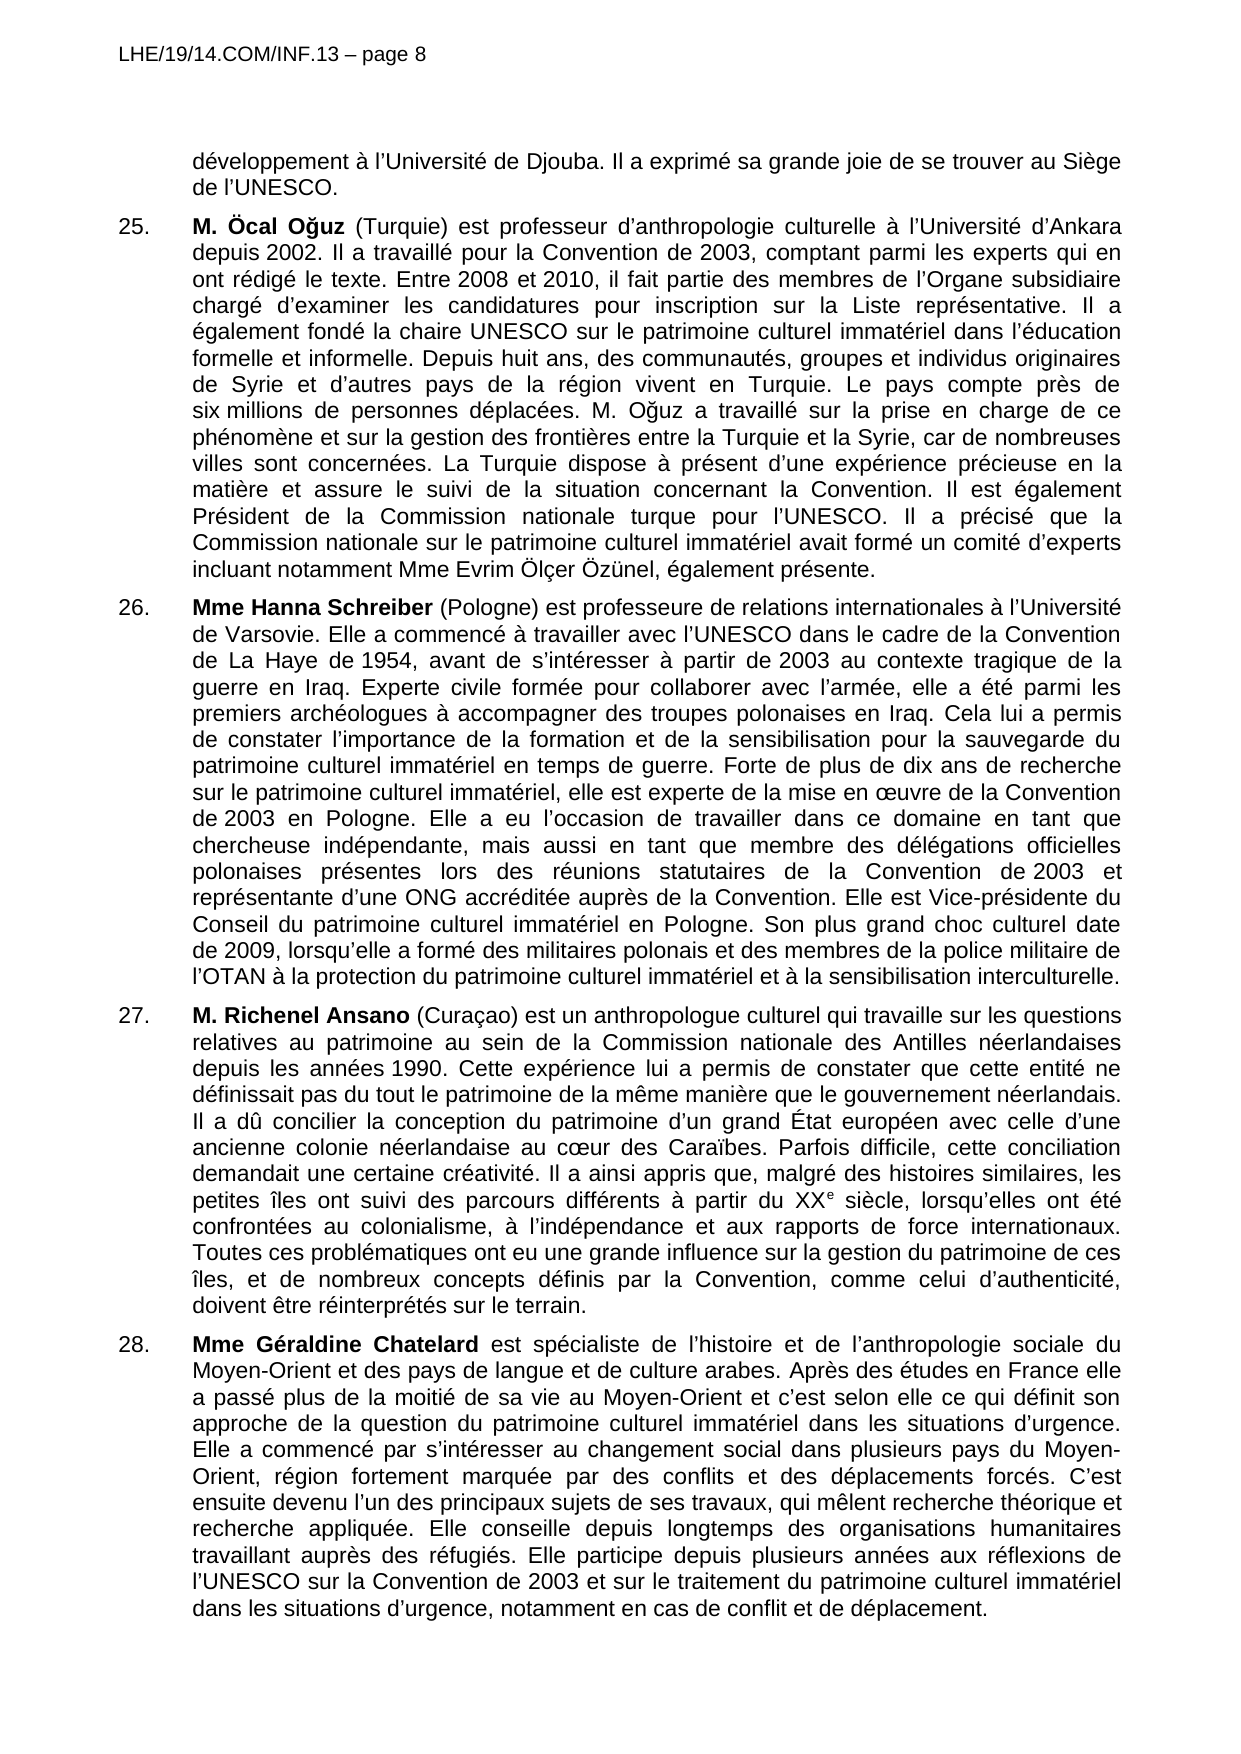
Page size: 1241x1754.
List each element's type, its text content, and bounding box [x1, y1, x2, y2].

list Mme Géraldine Chatelard est spécialiste de l’histoire et de l’anthropologie sociale du Moyen-Orient et des pays de langue et de culture arabes. Après des études en France elle a passé plus de la moitié de sa vie au Moyen-Orient et c’est selon elle ce qui définit son approche de la question du patrimoine culturel immatériel dans les situations d’urgence. Elle a commencé par s’intéresser au changement social dans plusieurs pays du Moyen-Orient, région fortement marquée par des conflits et des déplacements forcés. C’est ensuite devenu l’un des principaux sujets de ses travaux, qui mêlent recherche théorique et recherche appliquée. Elle conseille depuis longtemps des organisations humanitaires travaillant auprès des réfugiés. Elle participe depuis plusieurs années aux réflexions de l’UNESCO sur la Convention de 2003 et sur le traitement du patrimoine culturel immatériel dans les situations d’urgence, notamment en cas de conflit et de déplacement. [118, 1331, 1122, 1621]
list M. Öcal Oğuz (Turquie) est professeur d’anthropologie culturelle à l’Université d’Ankara depuis 2002. Il a travaillé pour la Convention de 2003, comptant parmi les experts qui en ont rédigé le texte. Entre 2008 et 2010, il fait partie des membres de l’Organe subsidiaire chargé d’examiner les candidatures pour inscription sur la Liste représentative. Il a également fondé la chaire UNESCO sur le patrimoine culturel immatériel dans l’éducation formelle et informelle. Depuis huit ans, des communautés, groupes et individus originaires de Syrie et d’autres pays de la région vivent en Turquie. Le pays compte près de six millions de personnes déplacées. M. Oğuz a travaillé sur la prise en charge de ce phénomène et sur la gestion des frontières entre la Turquie et la Syrie, car de nombreuses villes sont concernées. La Turquie dispose à présent d’une expérience précieuse en la matière et assure le suivi de la situation concernant la Convention. Il est également Président de la Commission nationale turque pour l’UNESCO. Il a précisé que la Commission nationale sur le patrimoine culturel immatériel avait formé un comité d’experts incluant notamment Mme Evrim Ölçer Özünel, également présente. [118, 213, 1122, 582]
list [118, 148, 1122, 200]
list M. Richenel Ansano (Curaçao) est un anthropologue culturel qui travaille sur les questions relatives au patrimoine au sein de la Commission nationale des Antilles néerlandaises depuis les années 1990. Cette expérience lui a permis de constater que cette entité ne définissait pas du tout le patrimoine de la même manière que le gouvernement néerlandais. Il a dû concilier la conception du patrimoine d’un grand État européen avec celle d’une ancienne colonie néerlandaise au cœur des Caraïbes. Parfois difficile, cette conciliation demandait une certaine créativité. Il a ainsi appris que, malgré des histoires similaires, les petites îles ont suivi des parcours différents à partir du XXe siècle, lorsqu’elles ont été confrontées au colonialisme, à l’indépendance et aux rapports de force internationaux. Toutes ces problématiques ont eu une grande influence sur la gestion du patrimoine de ces îles, et de nombreux concepts définis par la Convention, comme celui d’authenticité, doivent être réinterprétés sur le terrain. [118, 1002, 1122, 1318]
list Mme Hanna Schreiber (Pologne) est professeure de relations internationales à l’Université de Varsovie. Elle a commencé à travailler avec l’UNESCO dans le cadre de la Convention de La Haye de 1954, avant de s’intéresser à partir de 2003 au contexte tragique de la guerre en Iraq. Experte civile formée pour collaborer avec l’armée, elle a été parmi les premiers archéologues à accompagner des troupes polonaises en Iraq. Cela lui a permis de constater l’importance de la formation et de la sensibilisation pour la sauvegarde du patrimoine culturel immatériel en temps de guerre. Forte de plus de dix ans de recherche sur le patrimoine culturel immatériel, elle est experte de la mise en œuvre de la Convention de 2003 en Pologne. Elle a eu l’occasion de travailler dans ce domaine en tant que chercheuse indépendante, mais aussi en tant que membre des délégations officielles polonaises présentes lors des réunions statutaires de la Convention de 2003 et représentante d’une ONG accréditée auprès de la Convention. Elle est Vice-présidente du Conseil du patrimoine culturel immatériel en Pologne. Son plus grand choc culturel date de 2009, lorsqu’elle a formé des militaires polonais et des membres de la police militaire de l’OTAN à la protection du patrimoine culturel immatériel et à la sensibilisation interculturelle. [118, 594, 1122, 990]
